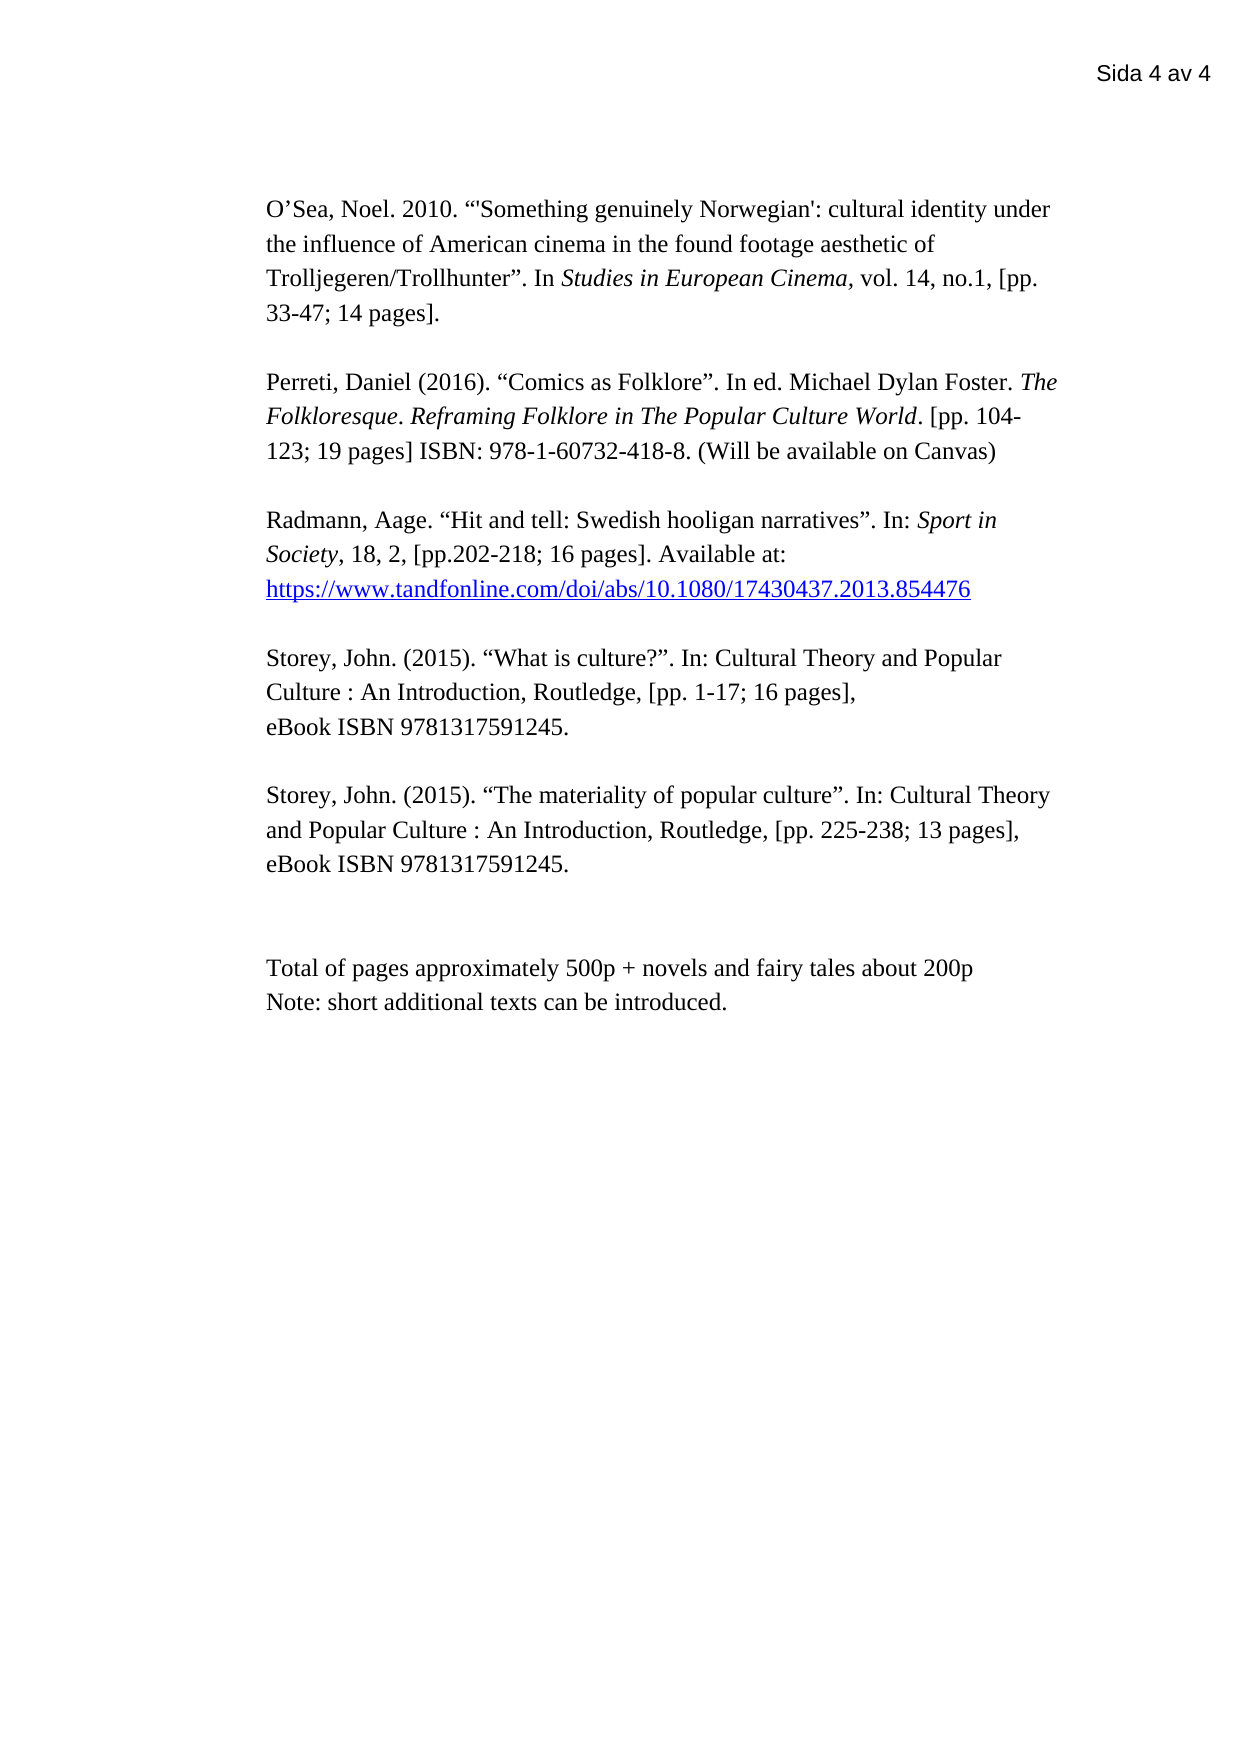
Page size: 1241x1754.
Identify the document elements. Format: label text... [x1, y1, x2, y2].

text Note: short additional texts can be introduced. [266, 987, 1063, 1016]
text Storey, John. (2015). “What is culture?”. In: Cultural Theory and Popular Culture : An Introduction, Routledge, [pp. 1-17; 16 pages], [266, 643, 1063, 706]
text Perreti, Daniel (2016). “Comics as Folklore”. In ed. Michael Dylan Foster. The Folkloresque. Reframing Folklore in The Popular Culture World. [pp. 104-123; 19 pages] ISBN: 978-1-60732-418-8. (Will be available on Canvas) [266, 367, 1063, 464]
text Radmann, Aage. “Hit and tell: Swedish hooligan narratives”. In: Sport in Society, 18, 2, [pp.202-218; 16 pages]. Available at: [266, 505, 1063, 568]
text Storey, John. (2015). “The materiality of popular culture”. In: Cultural Theory and Popular Culture : An Introduction, Routledge, [pp. 225-238; 13 pages], eBook ISBN 9781317591245. [266, 781, 1063, 878]
text Total of pages approximately 500p + novels and fairy tales about 200p [266, 953, 1063, 982]
text O’Sea, Noel. 2010. “'Something genuinely Norwegian': cultural identity under the influence of American cinema in the found footage aesthetic of Trolljegeren/Trollhunter”. In Studies in European Cinema, vol. 14, no.1, [pp. 33-47; 14 pages]. [266, 194, 1063, 327]
text eBook ISBN 9781317591245. [266, 712, 1063, 740]
text https://www.tandfonline.com/doi/abs/10.1080/17430437.2013.854476 [266, 574, 1063, 602]
